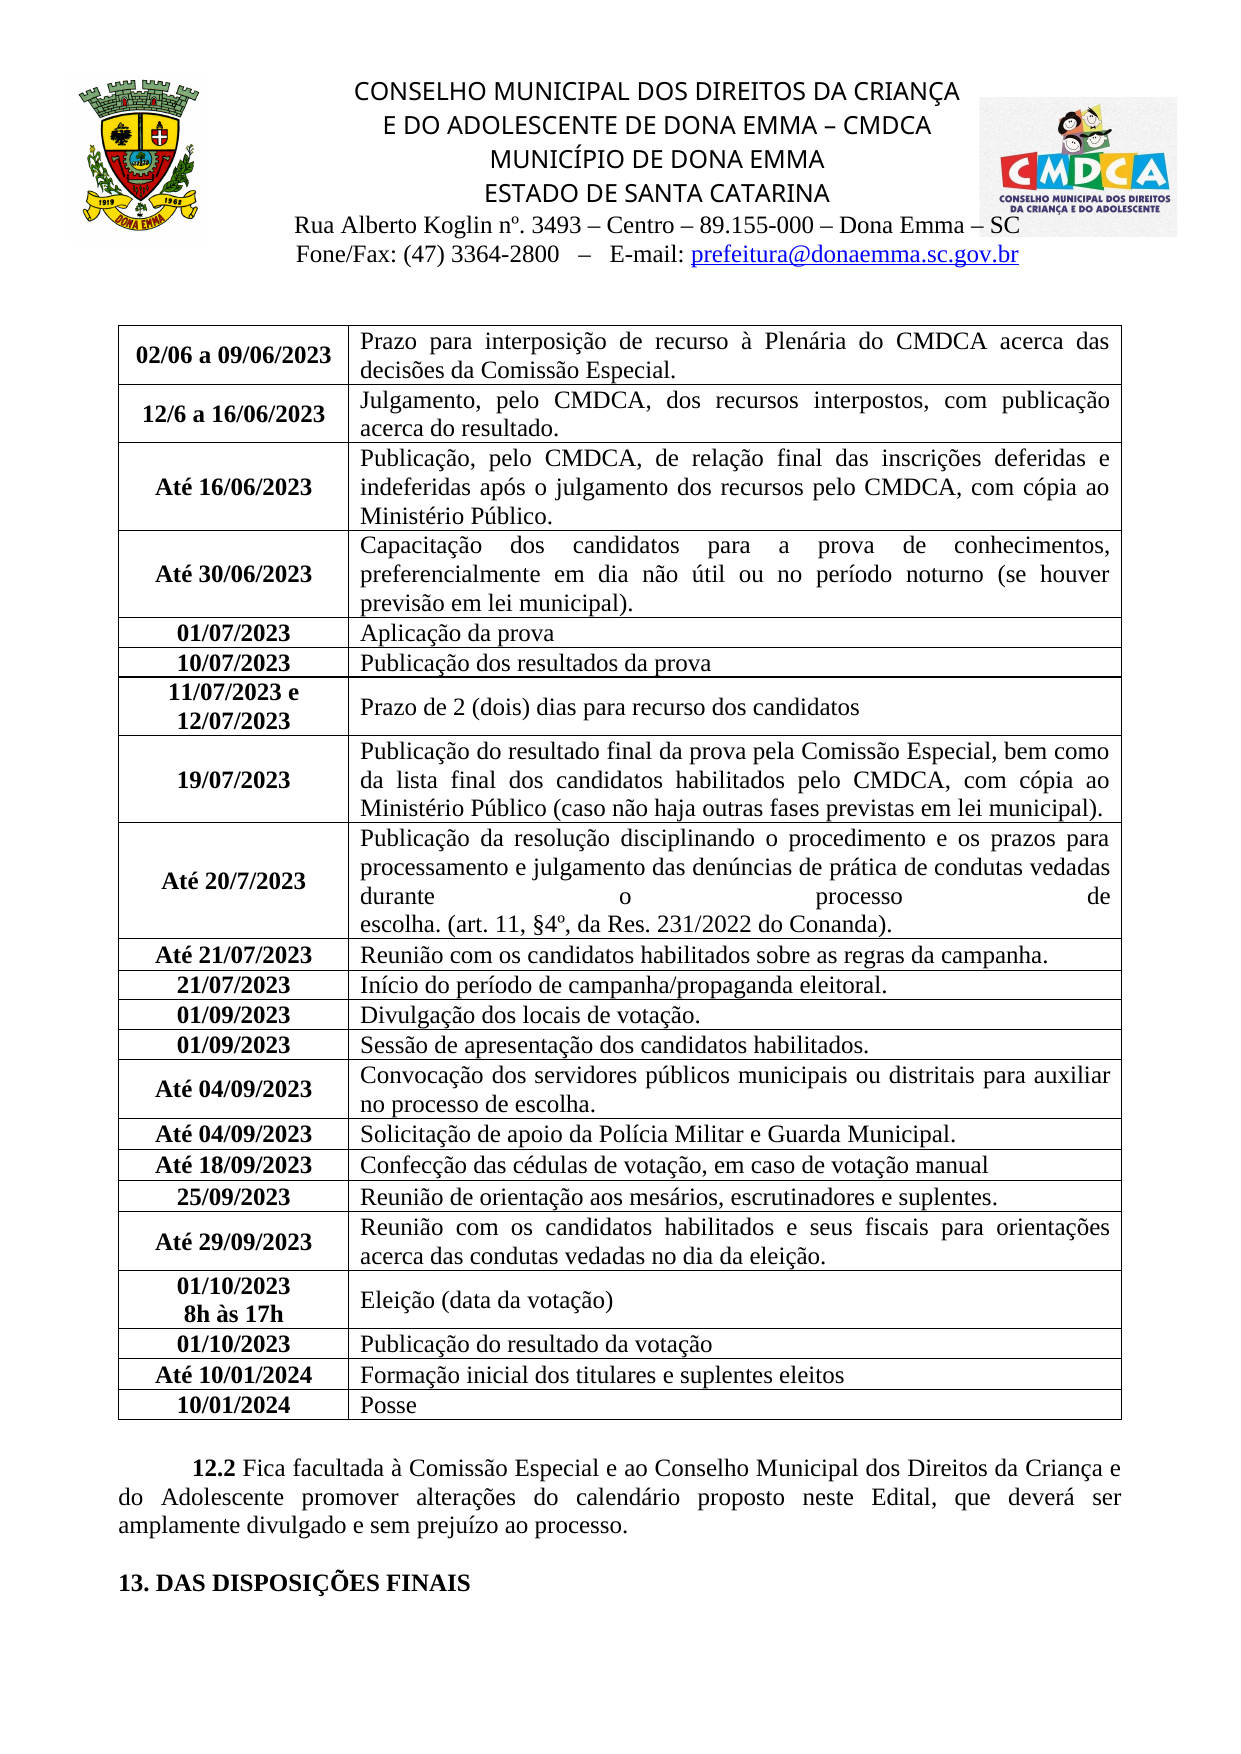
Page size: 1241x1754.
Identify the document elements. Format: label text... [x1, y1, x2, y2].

table_cell 12/6 a 16/06/2023 [119, 385, 348, 442]
table_cell Até 10/01/2024 [119, 1359, 348, 1389]
table_cell Reunião de orientação aos mesários, escrutinadores e suplentes. [349, 1181, 1121, 1211]
table_cell Divulgação dos locais de votação. [349, 1000, 1121, 1029]
table_cell 10/01/2024 [119, 1390, 348, 1419]
table_cell Capacitação dos candidatos para a prova de conhecimentos, preferencialmente em dia não útil ou no período noturno (se houver previsão em lei municipal). [349, 531, 1121, 617]
table_cell Julgamento, pelo CMDCA, dos recursos interpostos, com publicação acerca do resultado. [349, 385, 1121, 442]
table_cell Até 21/07/2023 [119, 939, 348, 969]
table_cell 19/07/2023 [119, 736, 348, 822]
table_cell Reunião com os candidatos habilitados sobre as regras da campanha. [349, 939, 1121, 969]
table_cell 25/09/2023 [119, 1181, 348, 1211]
table_cell Publicação do resultado final da prova pela Comissão Especial, bem como da lista final dos candidatos habilitados pelo CMDCA, com cópia ao Ministério Público (caso não haja outras fases previstas em lei municipal). [349, 736, 1121, 822]
text 12.2 Fica facultada à Comissão Especial e ao Conselho Municipal dos Direitos da Criança e do Adolescente promover alterações do calendário proposto neste Edital, que deverá ser amplamente divulgado e sem prejuízo ao processo. [118, 1453, 1122, 1539]
table_cell 01/07/2023 [119, 618, 348, 647]
table_cell Sessão de apresentação dos candidatos habilitados. [349, 1030, 1121, 1059]
table_cell Publicação dos resultados da prova [349, 648, 1121, 676]
table_cell Confecção das cédulas de votação, em caso de votação manual [349, 1150, 1121, 1180]
table_cell Reunião com os candidatos habilitados e seus fiscais para orientações acerca das condutas vedadas no dia da eleição. [349, 1212, 1121, 1270]
table_cell Até 16/06/2023 [119, 443, 348, 529]
table_cell Início do período de campanha/propaganda eleitoral. [349, 971, 1121, 999]
table_cell 02/06 a 09/06/2023 [119, 326, 348, 384]
table_cell 21/07/2023 [119, 971, 348, 999]
table_cell Até 18/09/2023 [119, 1150, 348, 1180]
picture [979, 97, 1178, 237]
table_cell Publicação, pelo CMDCA, de relação final das inscrições deferidas e indeferidas após o julgamento dos recursos pelo CMDCA, com cópia ao Ministério Público. [349, 443, 1121, 529]
table_cell Convocação dos servidores públicos municipais ou distritais para auxiliar no processo de escolha. [349, 1060, 1121, 1117]
table_cell 01/10/2023 8h às 17h [119, 1271, 348, 1328]
table_cell Formação inicial dos titulares e suplentes eleitos [349, 1359, 1121, 1389]
table_cell 01/09/2023 [119, 1030, 348, 1059]
table_cell Solicitação de apoio da Polícia Militar e Guarda Municipal. [349, 1119, 1121, 1149]
table_cell 01/09/2023 [119, 1000, 348, 1029]
table_cell 11/07/2023 e 12/07/2023 [119, 678, 348, 735]
table_cell Eleição (data da votação) [349, 1271, 1121, 1328]
table_cell Até 04/09/2023 [119, 1119, 348, 1149]
table_cell Publicação da resolução disciplinando o procedimento e os prazos para processamento e julgamento das denúncias de prática de condutas vedadas durante o processo de escolha. (art. 11, §4º, da Res. 231/2022 do Conanda). [349, 823, 1121, 938]
table_cell Até 20/7/2023 [119, 823, 348, 938]
picture [67, 75, 211, 245]
table_cell Aplicação da prova [349, 618, 1121, 647]
table_cell Posse [349, 1390, 1121, 1419]
table_cell Até 29/09/2023 [119, 1212, 348, 1270]
table_cell Prazo para interposição de recurso à Plenária do CMDCA acerca das decisões da Comissão Especial. [349, 326, 1121, 384]
table_cell Publicação do resultado da votação [349, 1329, 1121, 1358]
text 13. DAS DISPOSIÇÕES FINAIS [118, 1568, 1122, 1597]
table_cell Até 30/06/2023 [119, 531, 348, 617]
table_cell Até 04/09/2023 [119, 1060, 348, 1117]
table_cell 10/07/2023 [119, 648, 348, 676]
table_cell 01/10/2023 [119, 1329, 348, 1358]
table_cell Prazo de 2 (dois) dias para recurso dos candidatos [349, 678, 1121, 735]
